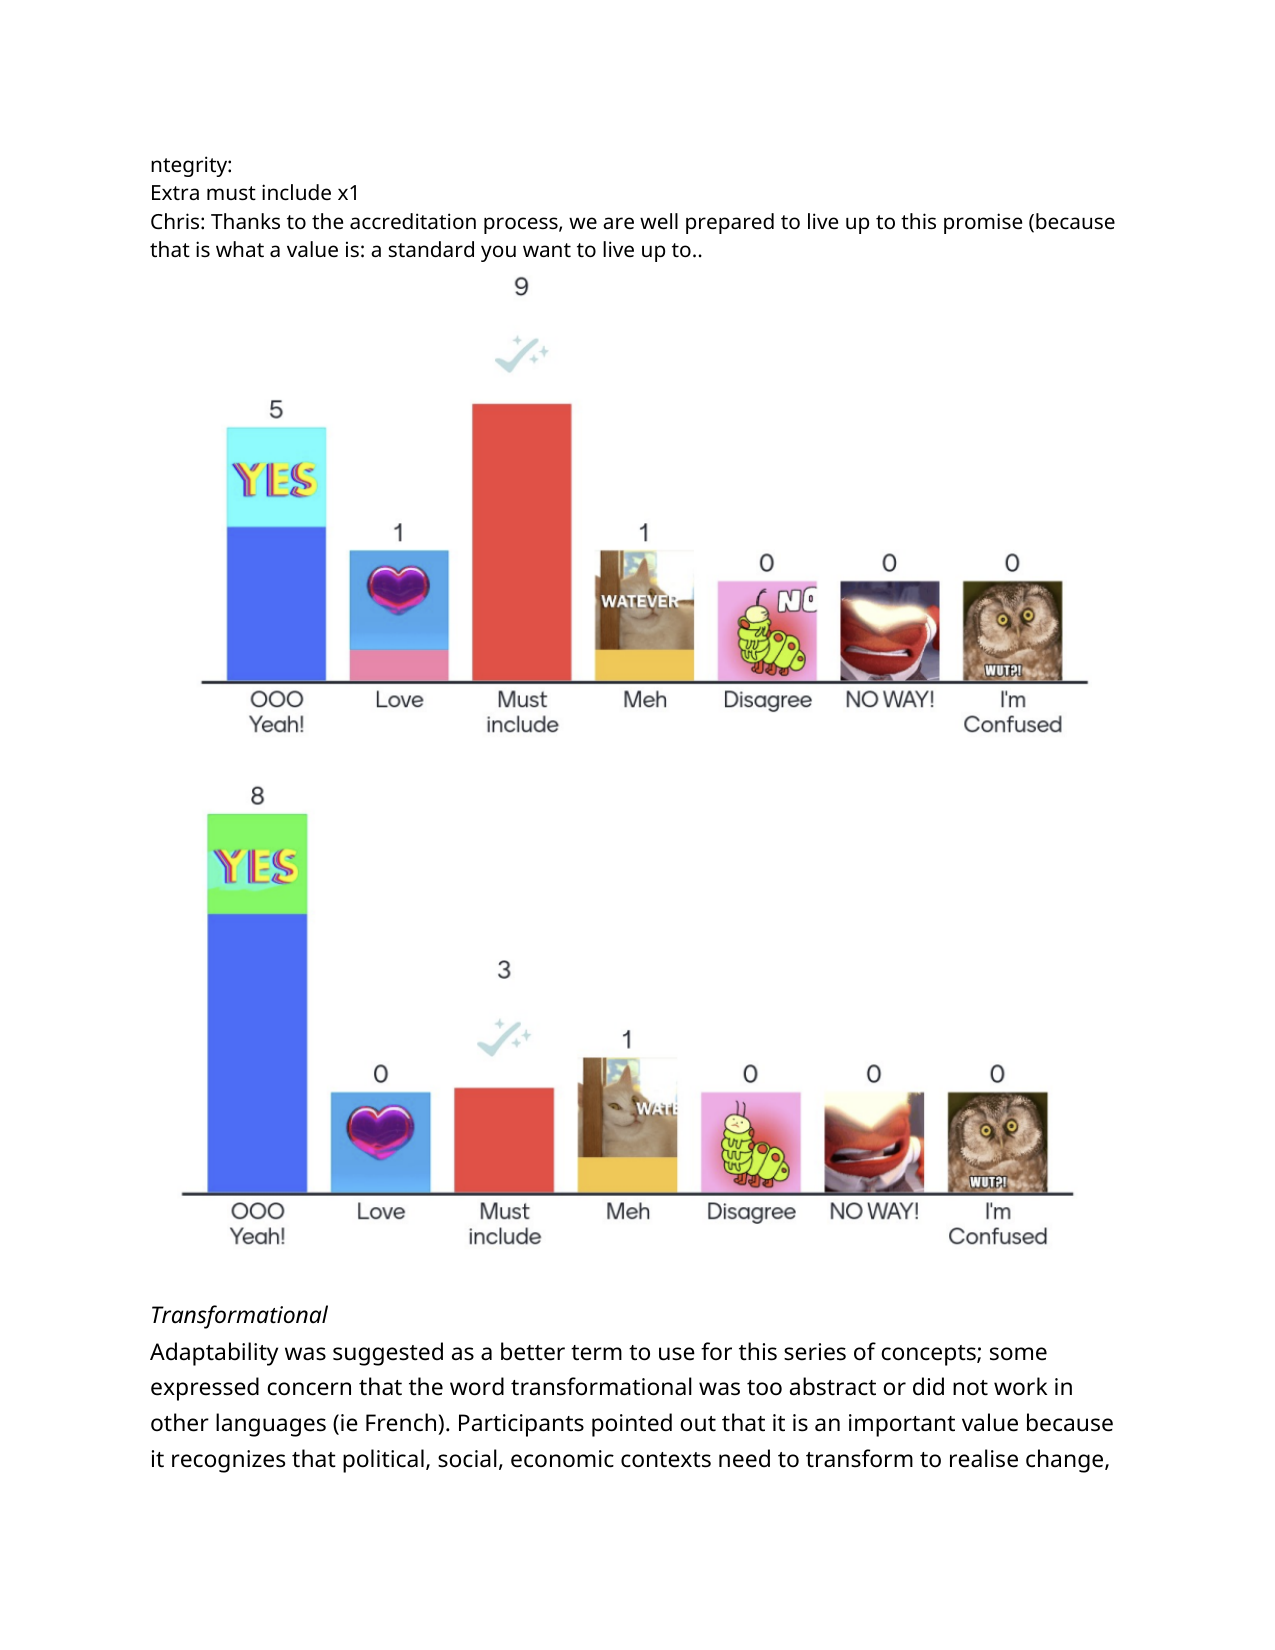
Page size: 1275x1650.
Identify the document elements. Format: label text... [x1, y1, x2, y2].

text Extra must include x1 [150, 178, 1125, 207]
picture [150, 767, 1094, 1296]
text ntegrity: [150, 150, 1125, 178]
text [150, 1335, 1125, 1474]
picture [150, 263, 1125, 764]
text Chris: Thanks to the accreditation process, we are well prepared to live up to this promise (because that is what a value is: a standard you want to live up to.. [150, 207, 1125, 263]
text Transformational [150, 1299, 1125, 1331]
